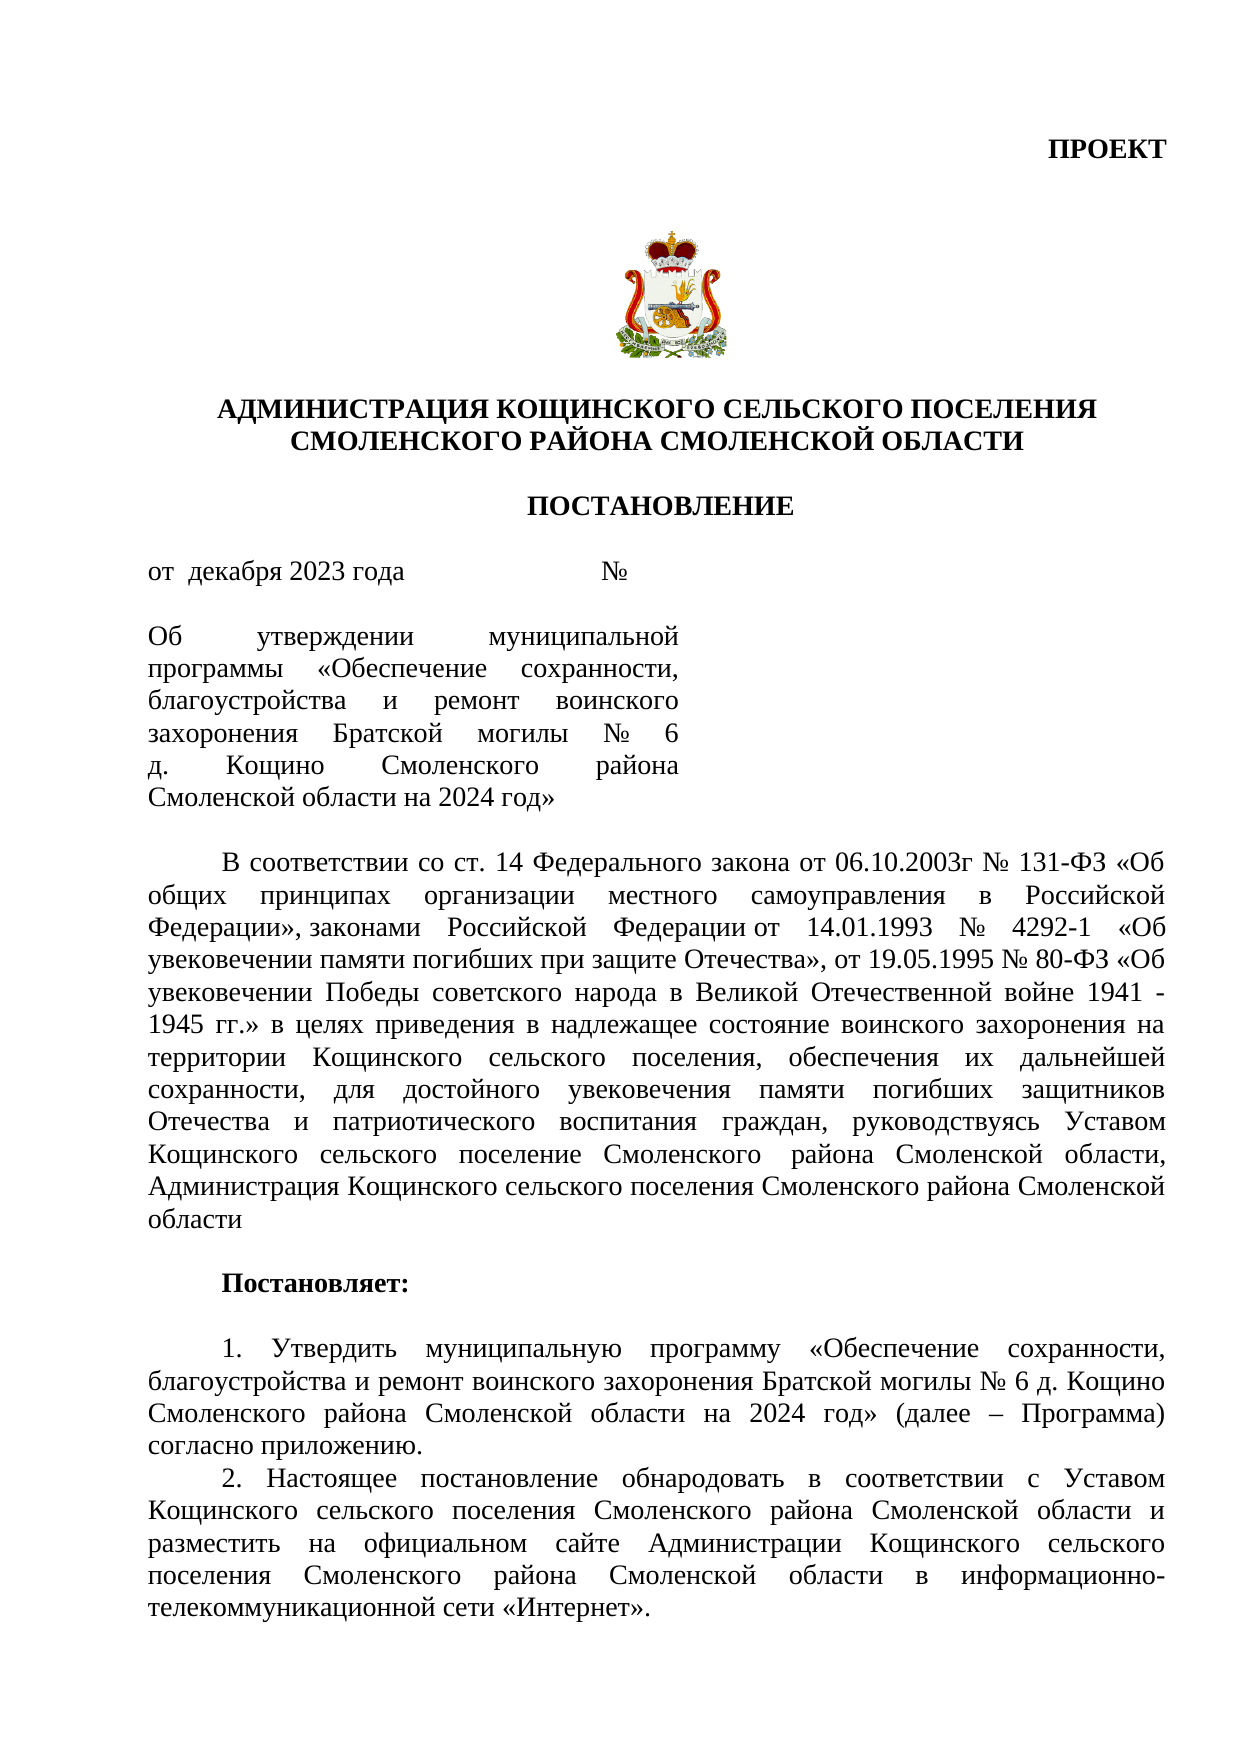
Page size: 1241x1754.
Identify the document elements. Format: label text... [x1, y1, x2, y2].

text ПОСТАНОВЛЕНИЕ [148, 489, 1167, 521]
text 1. Утвердить муниципальную программу «Обеспечение сохранности, благоустройства и ремонт воинского захоронения Братской могилы № 6 д. Кощино Смоленского района Смоленской области на 2024 год» (далее – Программа) согласно приложению. [148, 1331, 1167, 1461]
text от декабря 2023 года № [148, 554, 1167, 586]
text Постановляет: [148, 1266, 1167, 1299]
text АДМИНИСТРАЦИЯ КОЩИНСКОГО СЕЛЬСКОГО ПОСЕЛЕНИЯ [148, 392, 1167, 424]
picture [614, 229, 727, 358]
text СМОЛЕНСКОГО РАЙОНА СМОЛЕНСКОЙ ОБЛАСТИ [148, 424, 1167, 457]
text В соответствии со ст. 14 Федерального закона от 06.10.2003г № 131-ФЗ «Об общих принципах организации местного самоуправления в Российской Федерации», законами Российской Федерации от 14.01.1993 № 4292-1 «Об увековечении памяти погибших при защите Отечества», от 19.05.1995 № 80-ФЗ «Об увековечении Победы советского народа в Великой Отечественной войне 1941 - 1945 гг.» в целях приведения в надлежащее состояние воинского захоронения на территории Кощинского сельского поселения, обеспечения их дальнейшей сохранности, для достойного увековечения памяти погибших защитников Отечества и патриотического воспитания граждан, руководствуясь Уставом Кощинского сельского поселение Смоленского района Смоленской области, Администрация Кощинского сельского поселения Смоленского района Смоленской области [148, 845, 1167, 1234]
text 2. Настоящее постановление обнародовать в соответствии с Уставом Кощинского сельского поселения Смоленского района Смоленской области и разместить на официальном сайте Администрации Кощинского сельского поселения Смоленского района Смоленской области в информационно-телекоммуникационной сети «Интернет». [148, 1461, 1167, 1623]
text Об утверждении муниципальной программы «Обеспечение сохранности, благоустройства и ремонт воинского захоронения Братской могилы № 6 д. Кощино Смоленского района Смоленской области на 2024 год» [148, 618, 679, 813]
text ПРОЕКТ [148, 133, 1167, 165]
